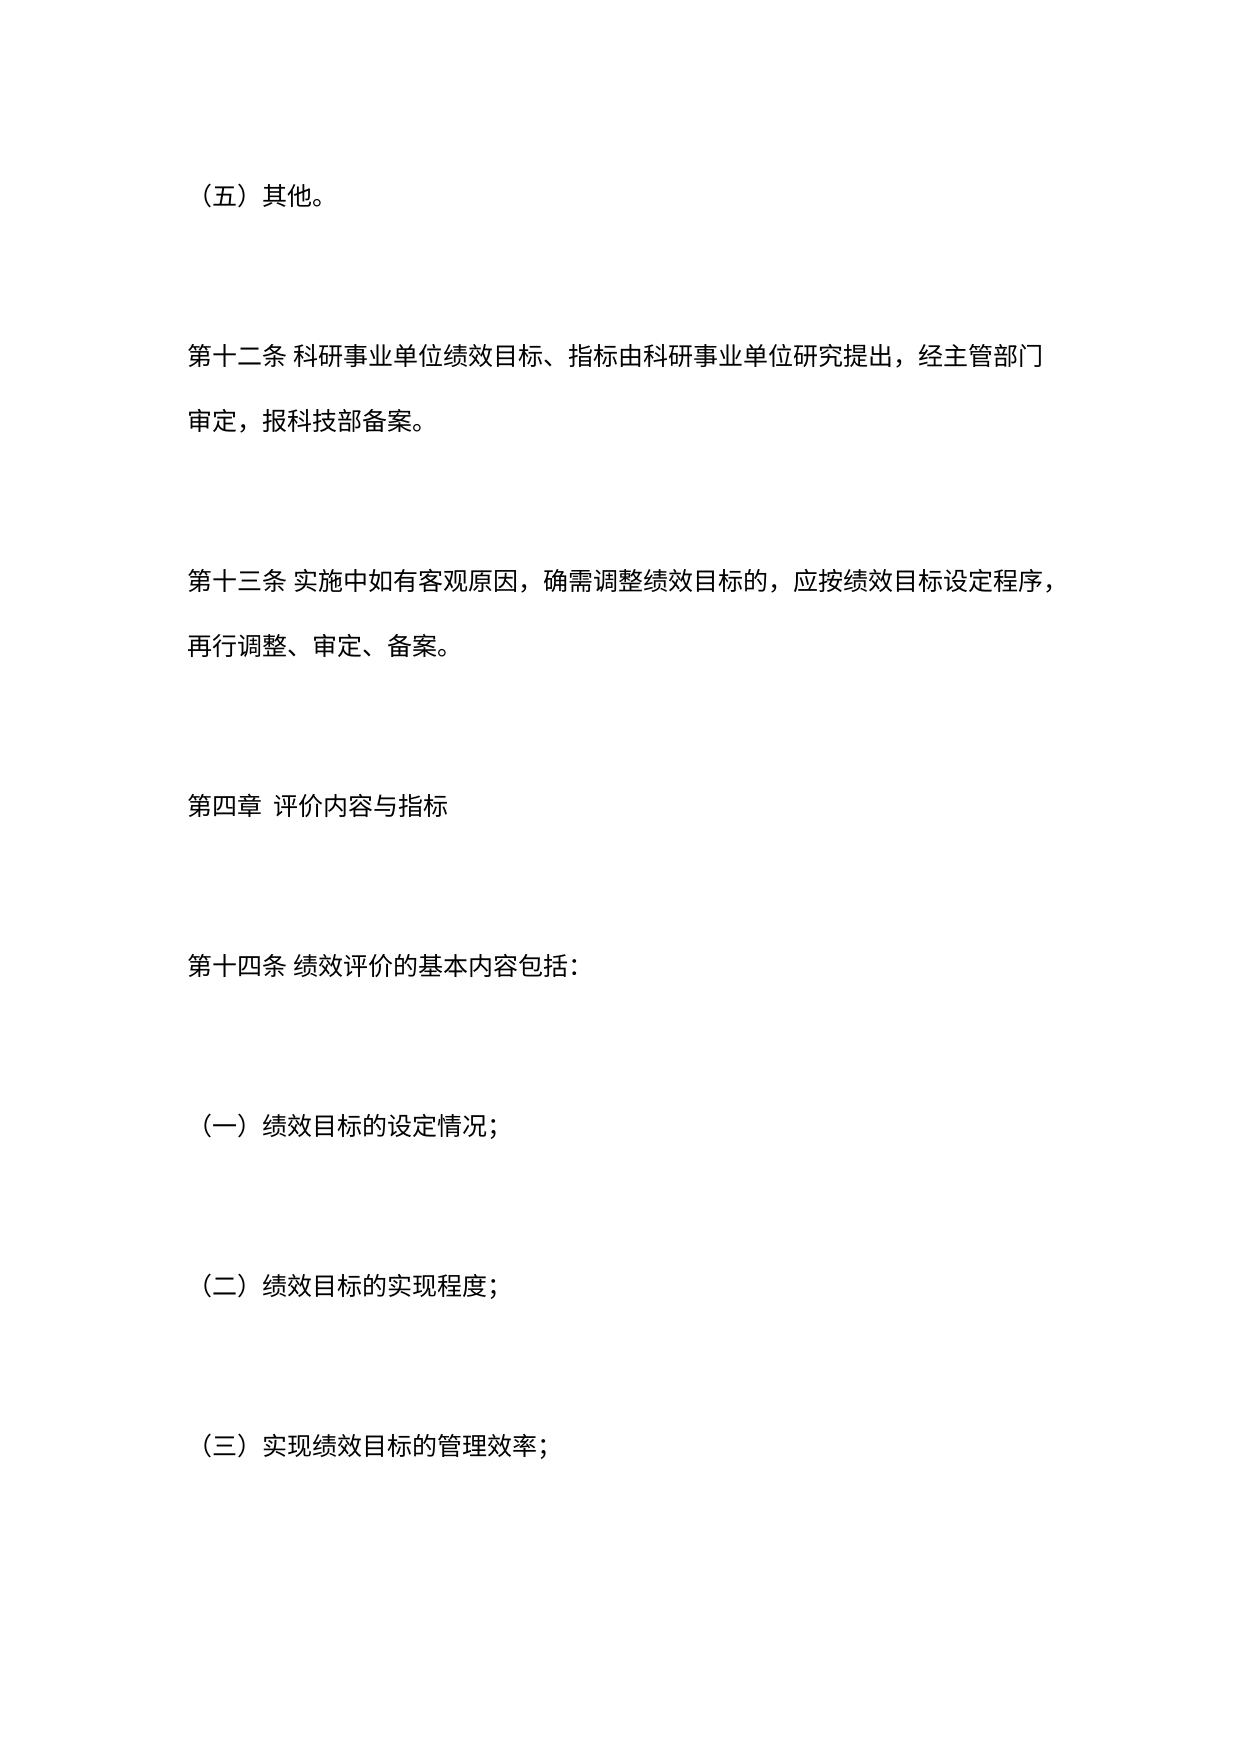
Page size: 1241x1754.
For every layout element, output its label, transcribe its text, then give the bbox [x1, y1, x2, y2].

text （二）绩效目标的实现程度； [187, 1252, 1053, 1317]
text 第十三条 实施中如有客观原因，确需调整绩效目标的，应按绩效目标设定程序，再行调整、审定、备案。 [187, 547, 1053, 677]
text 第四章 评价内容与指标 [187, 772, 1053, 837]
text （一）绩效目标的设定情况； [187, 1092, 1053, 1157]
text （三）实现绩效目标的管理效率； [187, 1412, 1053, 1477]
text （五）其他。 [187, 162, 1053, 227]
text 第十二条 科研事业单位绩效目标、指标由科研事业单位研究提出，经主管部门审定，报科技部备案。 [187, 322, 1053, 452]
text 第十四条 绩效评价的基本内容包括： [187, 932, 1053, 997]
